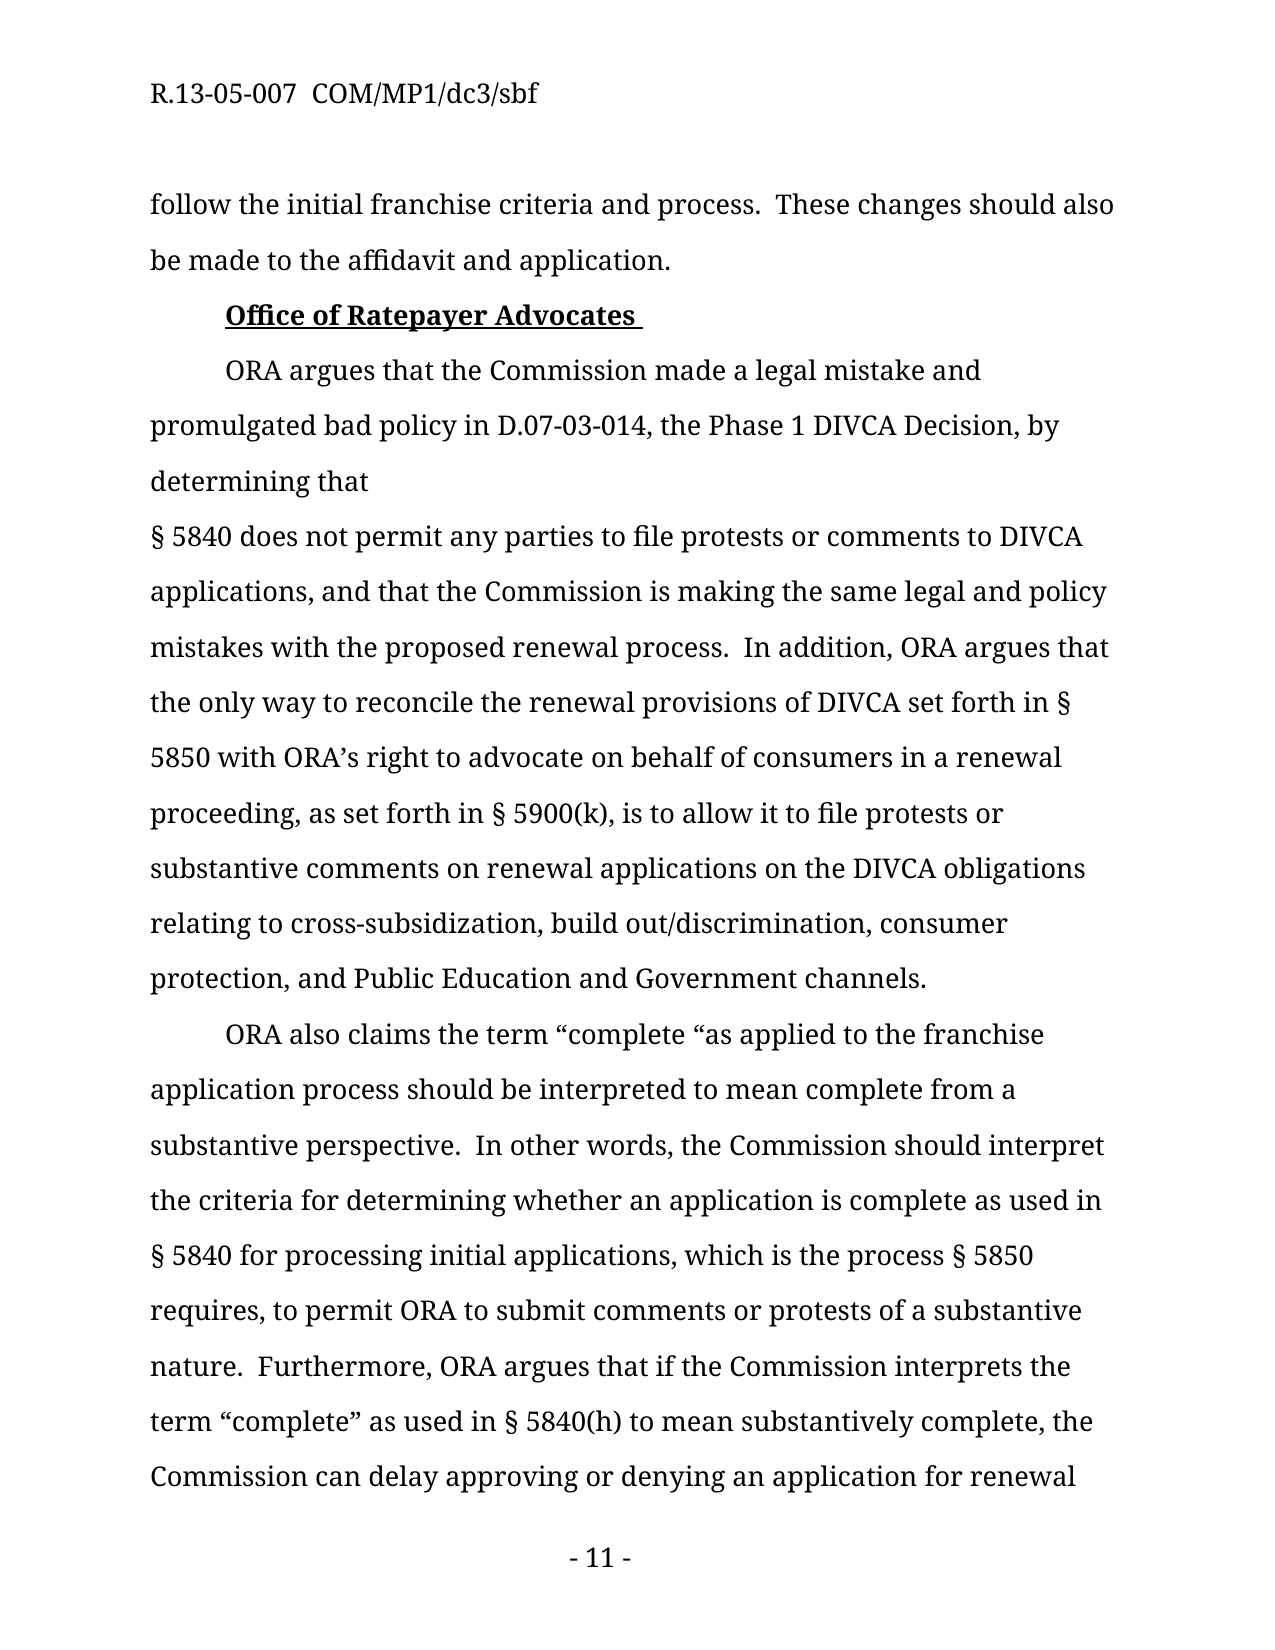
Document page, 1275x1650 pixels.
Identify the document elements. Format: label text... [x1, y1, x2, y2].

text ORA argues that the Commission made a legal mistake and promulgated bad policy in D.07-03-014, the Phase 1 DIVCA Decision, by determining that § 5840 does not permit any parties to file protests or comments to DIVCA applications, and that the Commission is making the same legal and policy mistakes with the proposed renewal process. In addition, ORA argues that the only way to reconcile the renewal provisions of DIVCA set forth in § 5850 with ORA’s right to advocate on behalf of consumers in a renewal proceeding, as set forth in § 5900(k), is to allow it to file protests or substantive comments on renewal applications on the DIVCA obligations relating to cross-subsidization, build out/discrimination, consumer protection, and Public Education and Government channels. [150, 352, 1125, 997]
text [150, 186, 1125, 278]
text Office of Ratepayer Advocates [150, 296, 1125, 333]
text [150, 1015, 1125, 1495]
